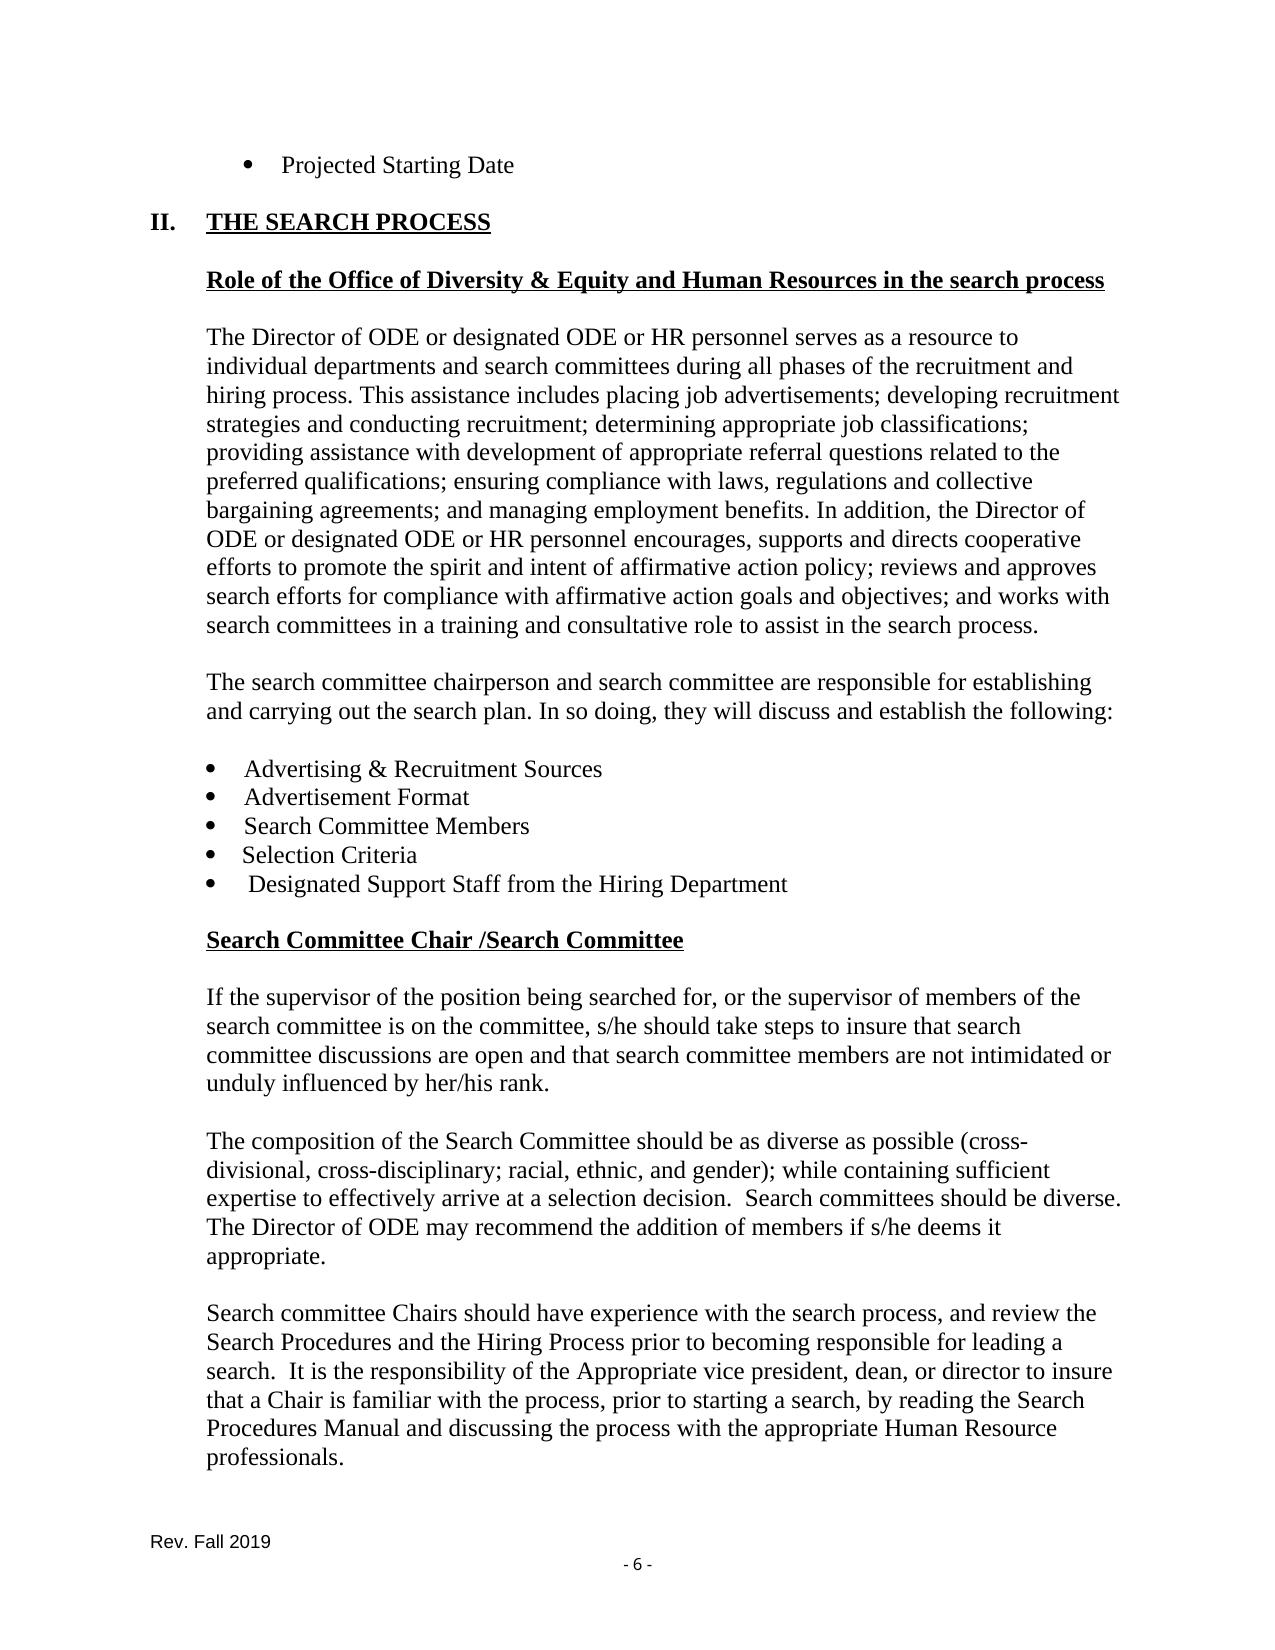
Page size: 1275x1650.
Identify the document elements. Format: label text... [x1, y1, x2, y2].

text Role of the Office of Diversity & Equity and Human Resources in the search process [206, 265, 1125, 294]
text Search committee Chairs should have experience with the search process, and review the Search Procedures and the Hiring Process prior to becoming responsible for leading a search. It is the responsibility of the Appropriate vice president, dean, or director to insure that a Chair is familiar with the process, prior to starting a search, by reading the Search Procedures Manual and discussing the process with the appropriate Human Resource professionals. [206, 1298, 1122, 1471]
text Selection Criteria [206, 840, 1122, 869]
text Advertising & Recruitment Sources [206, 754, 1122, 782]
text The search committee chairperson and search committee are responsible for establishing and carrying out the search plan. In so doing, they will discuss and establish the following: [206, 667, 1122, 725]
text If the supervisor of the position being searched for, or the supervisor of members of the search committee is on the committee, s/he should take steps to insure that search committee discussions are open and that search committee members are not intimidated or unduly influenced by her/his rank. [206, 982, 1122, 1097]
text Projected Starting Date [131, 150, 1122, 179]
text Search Committee Members [206, 811, 1122, 840]
text The Director of ODE or designated ODE or HR personnel serves as a resource to individual departments and search committees during all phases of the recruitment and hiring process. This assistance includes placing job advertisements; developing recruitment strategies and conducting recruitment; determining appropriate job classifications; providing assistance with development of appropriate referral questions related to the preferred qualifications; ensuring compliance with laws, regulations and collective bargaining agreements; and managing employment benefits. In addition, the Director of ODE or designated ODE or HR personnel encourages, supports and directs cooperative efforts to promote the spirit and intent of affirmative action policy; reviews and approves search efforts for compliance with affirmative action goals and objectives; and works with search committees in a training and consultative role to assist in the search process. [206, 322, 1122, 639]
text Search Committee Chair /Search Committee [206, 925, 1125, 953]
text Advertisement Format [206, 782, 1122, 811]
text Designated Support Staff from the Hiring Department [206, 869, 1122, 897]
text II. THE SEARCH PROCESS [150, 207, 1122, 236]
text The composition of the Search Committee should be as diverse as possible (cross-divisional, cross-disciplinary; racial, ethnic, and gender); while containing sufficient expertise to effectively arrive at a selection decision. Search committees should be diverse. The Director of ODE may recommend the addition of members if s/he deems it appropriate. [206, 1126, 1122, 1270]
